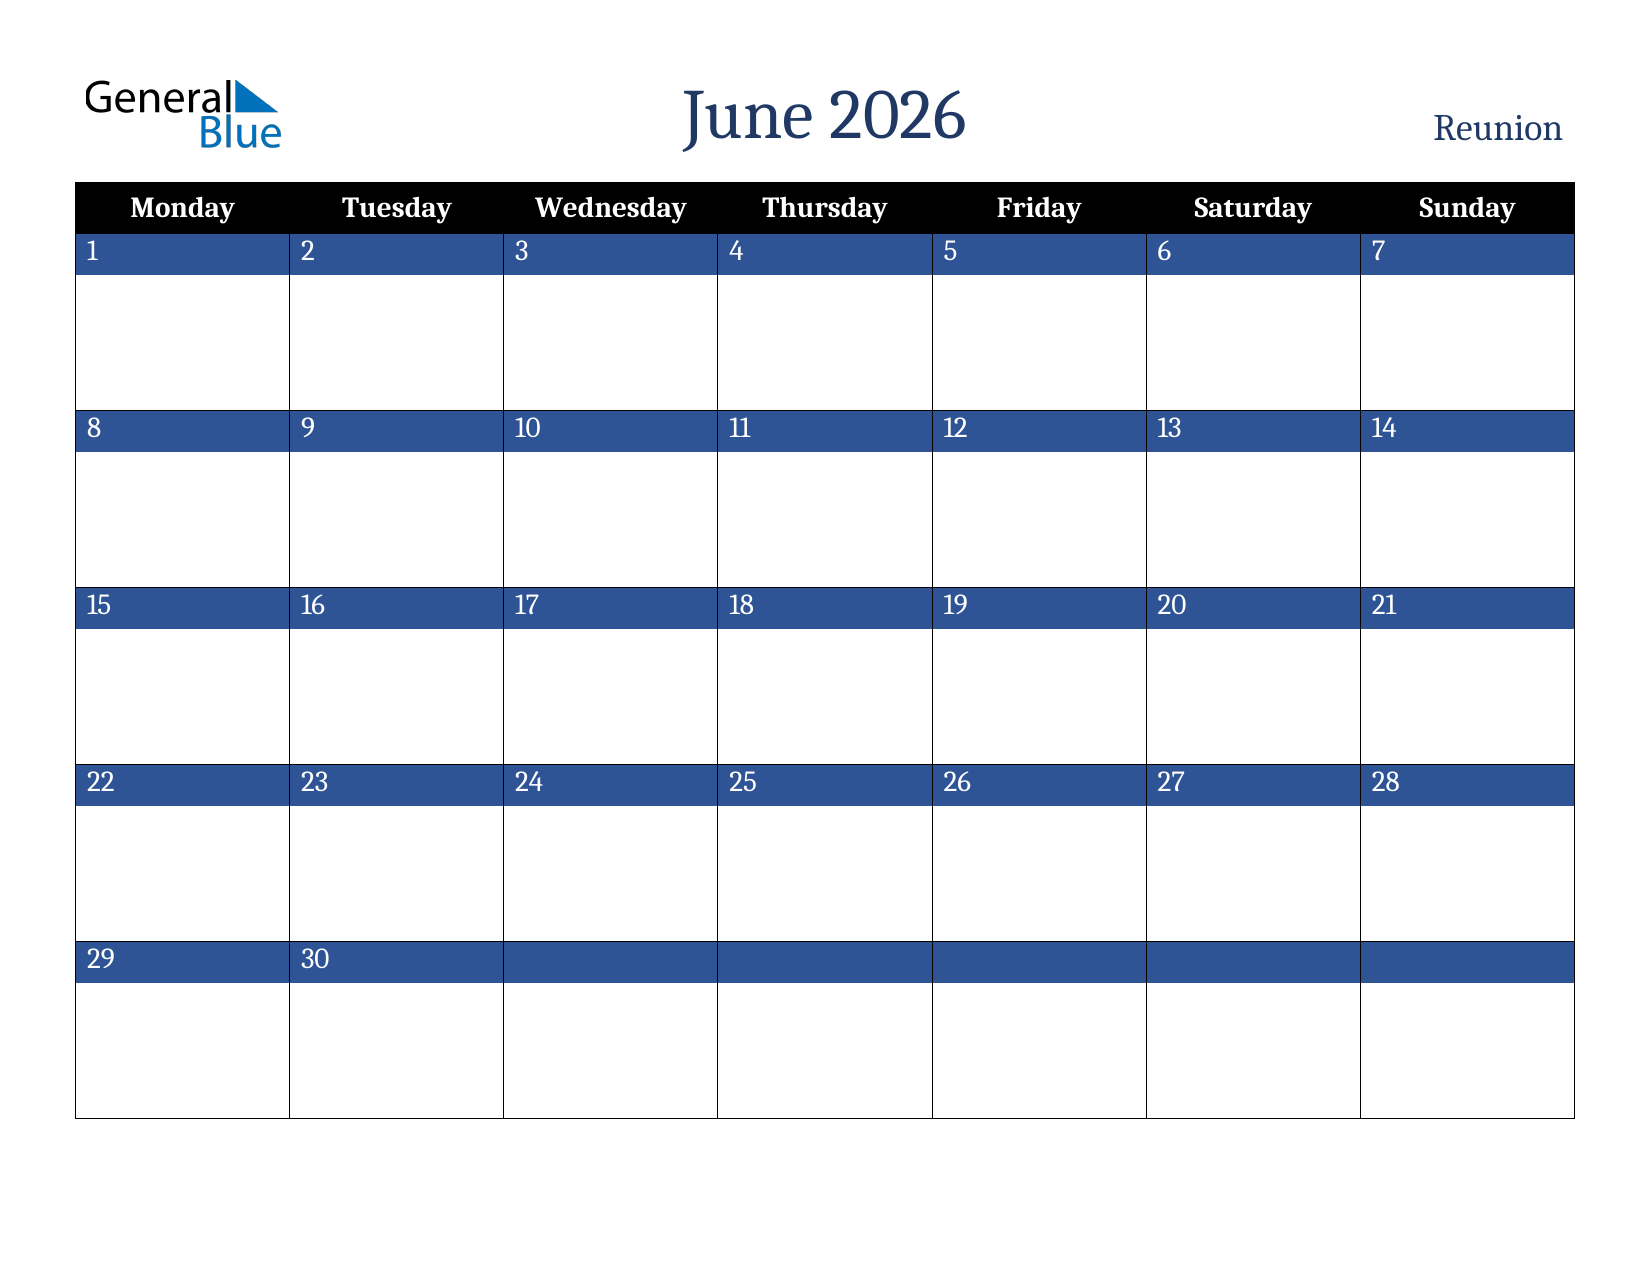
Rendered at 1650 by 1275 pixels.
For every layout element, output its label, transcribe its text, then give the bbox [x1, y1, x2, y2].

table_cell 9 [290, 411, 503, 452]
table_cell [1147, 983, 1360, 1118]
table_cell 2 [290, 234, 503, 275]
table_cell [1361, 275, 1574, 410]
table_cell [1361, 806, 1574, 941]
table_cell 23 [290, 765, 503, 806]
table_cell [933, 452, 1146, 587]
table_cell 8 [76, 411, 289, 452]
table_cell 27 [1147, 765, 1360, 806]
table_cell [1147, 806, 1360, 941]
table_cell [76, 806, 289, 941]
table_cell 24 [504, 765, 717, 806]
table_cell [76, 275, 289, 410]
table_cell 1 [76, 234, 289, 275]
table_cell 21 [1361, 588, 1574, 629]
picture [86, 80, 281, 148]
table_header [76, 75, 503, 182]
table_cell 26 [933, 765, 1146, 806]
table_cell 11 [718, 411, 932, 452]
table_cell [718, 275, 932, 410]
table_cell 15 [76, 588, 289, 629]
table_cell [290, 983, 503, 1118]
table_cell 4 [718, 234, 932, 275]
table_cell [718, 983, 932, 1118]
table_cell [1361, 942, 1574, 983]
table_cell [933, 983, 1146, 1118]
table_cell [1147, 629, 1360, 764]
table_cell 28 [1361, 765, 1574, 806]
table_cell 25 [718, 765, 932, 806]
table_cell [933, 942, 1146, 983]
table_cell Friday [933, 183, 1146, 233]
table_cell [1147, 942, 1360, 983]
table_cell [504, 983, 717, 1118]
table_cell Saturday [1147, 183, 1360, 233]
table_cell 29 [76, 942, 289, 983]
table_cell 13 [1147, 411, 1360, 452]
table_cell [290, 629, 503, 764]
table_cell [504, 275, 717, 410]
table_cell Wednesday [504, 183, 717, 233]
table_cell 30 [290, 942, 503, 983]
table_cell Monday [76, 183, 289, 233]
table_cell 5 [933, 234, 1146, 275]
table_cell [76, 452, 289, 587]
table_cell 6 [1147, 234, 1360, 275]
table_cell [1147, 452, 1360, 587]
table_cell [76, 983, 289, 1118]
table_cell [933, 629, 1146, 764]
table_header June 2026 [504, 75, 1146, 182]
table_cell Thursday [718, 183, 932, 233]
table_cell [290, 275, 503, 410]
table_cell [290, 452, 503, 587]
table_cell 14 [1361, 411, 1574, 452]
table_cell [1361, 629, 1574, 764]
table_cell 7 [1361, 234, 1574, 275]
table_cell [718, 452, 932, 587]
table_cell [290, 806, 503, 941]
table_cell [1147, 275, 1360, 410]
table_cell 19 [933, 588, 1146, 629]
table_cell 3 [504, 234, 717, 275]
table_cell [76, 629, 289, 764]
table_cell [504, 629, 717, 764]
table_cell Sunday [1361, 183, 1574, 233]
table_cell [718, 806, 932, 941]
table_header Reunion [1146, 75, 1574, 182]
table_cell 12 [933, 411, 1146, 452]
table_cell [933, 806, 1146, 941]
table_cell 16 [290, 588, 503, 629]
table_cell [504, 942, 717, 983]
table_cell 22 [76, 765, 289, 806]
table_cell Tuesday [290, 183, 503, 233]
table_cell [718, 629, 932, 764]
table_cell 10 [504, 411, 717, 452]
table_cell 18 [718, 588, 932, 629]
table_cell 20 [1147, 588, 1360, 629]
table_cell [504, 452, 717, 587]
table_cell [718, 942, 932, 983]
table_cell [933, 275, 1146, 410]
table_cell 17 [504, 588, 717, 629]
table_cell [1361, 983, 1574, 1118]
table_cell [1361, 452, 1574, 587]
table_cell [504, 806, 717, 941]
